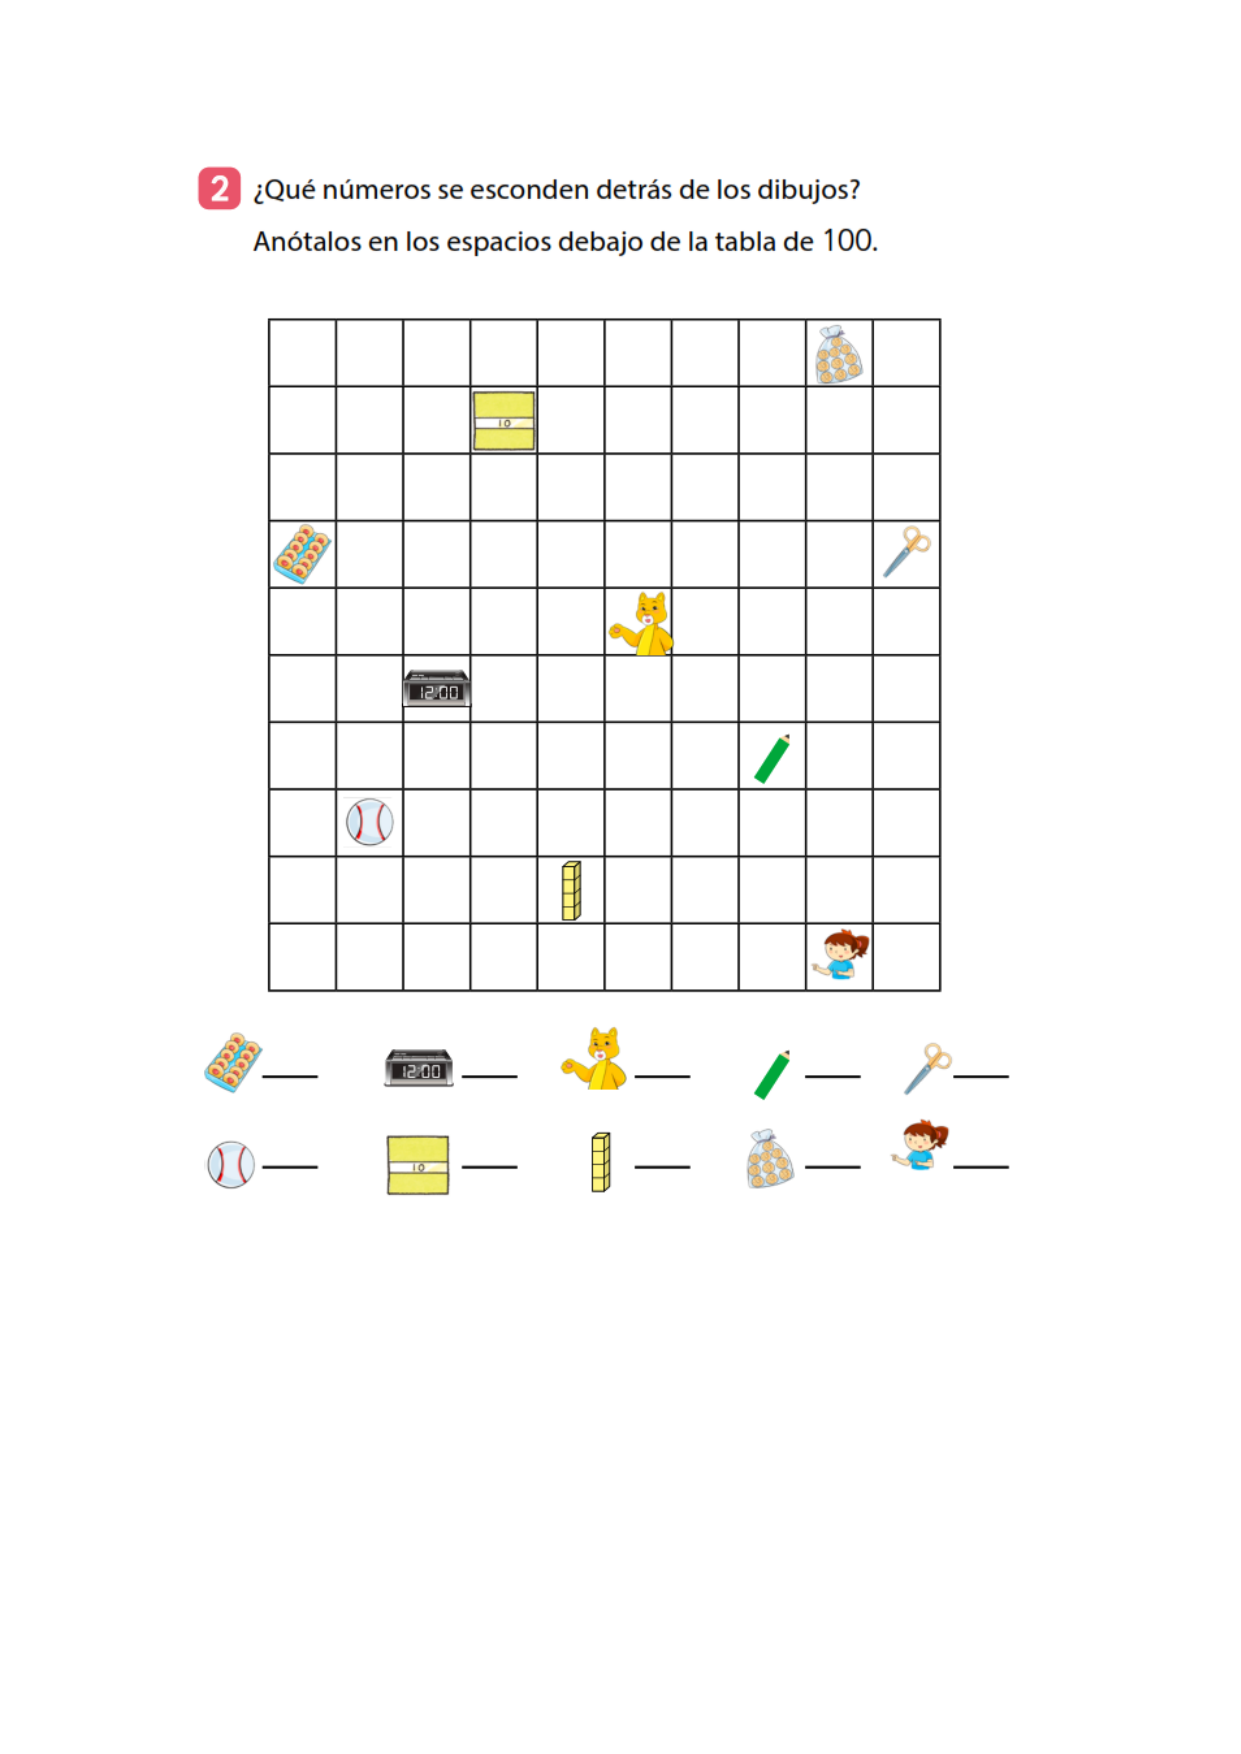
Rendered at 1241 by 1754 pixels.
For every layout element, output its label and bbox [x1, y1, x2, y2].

picture [177, 147, 1063, 1238]
